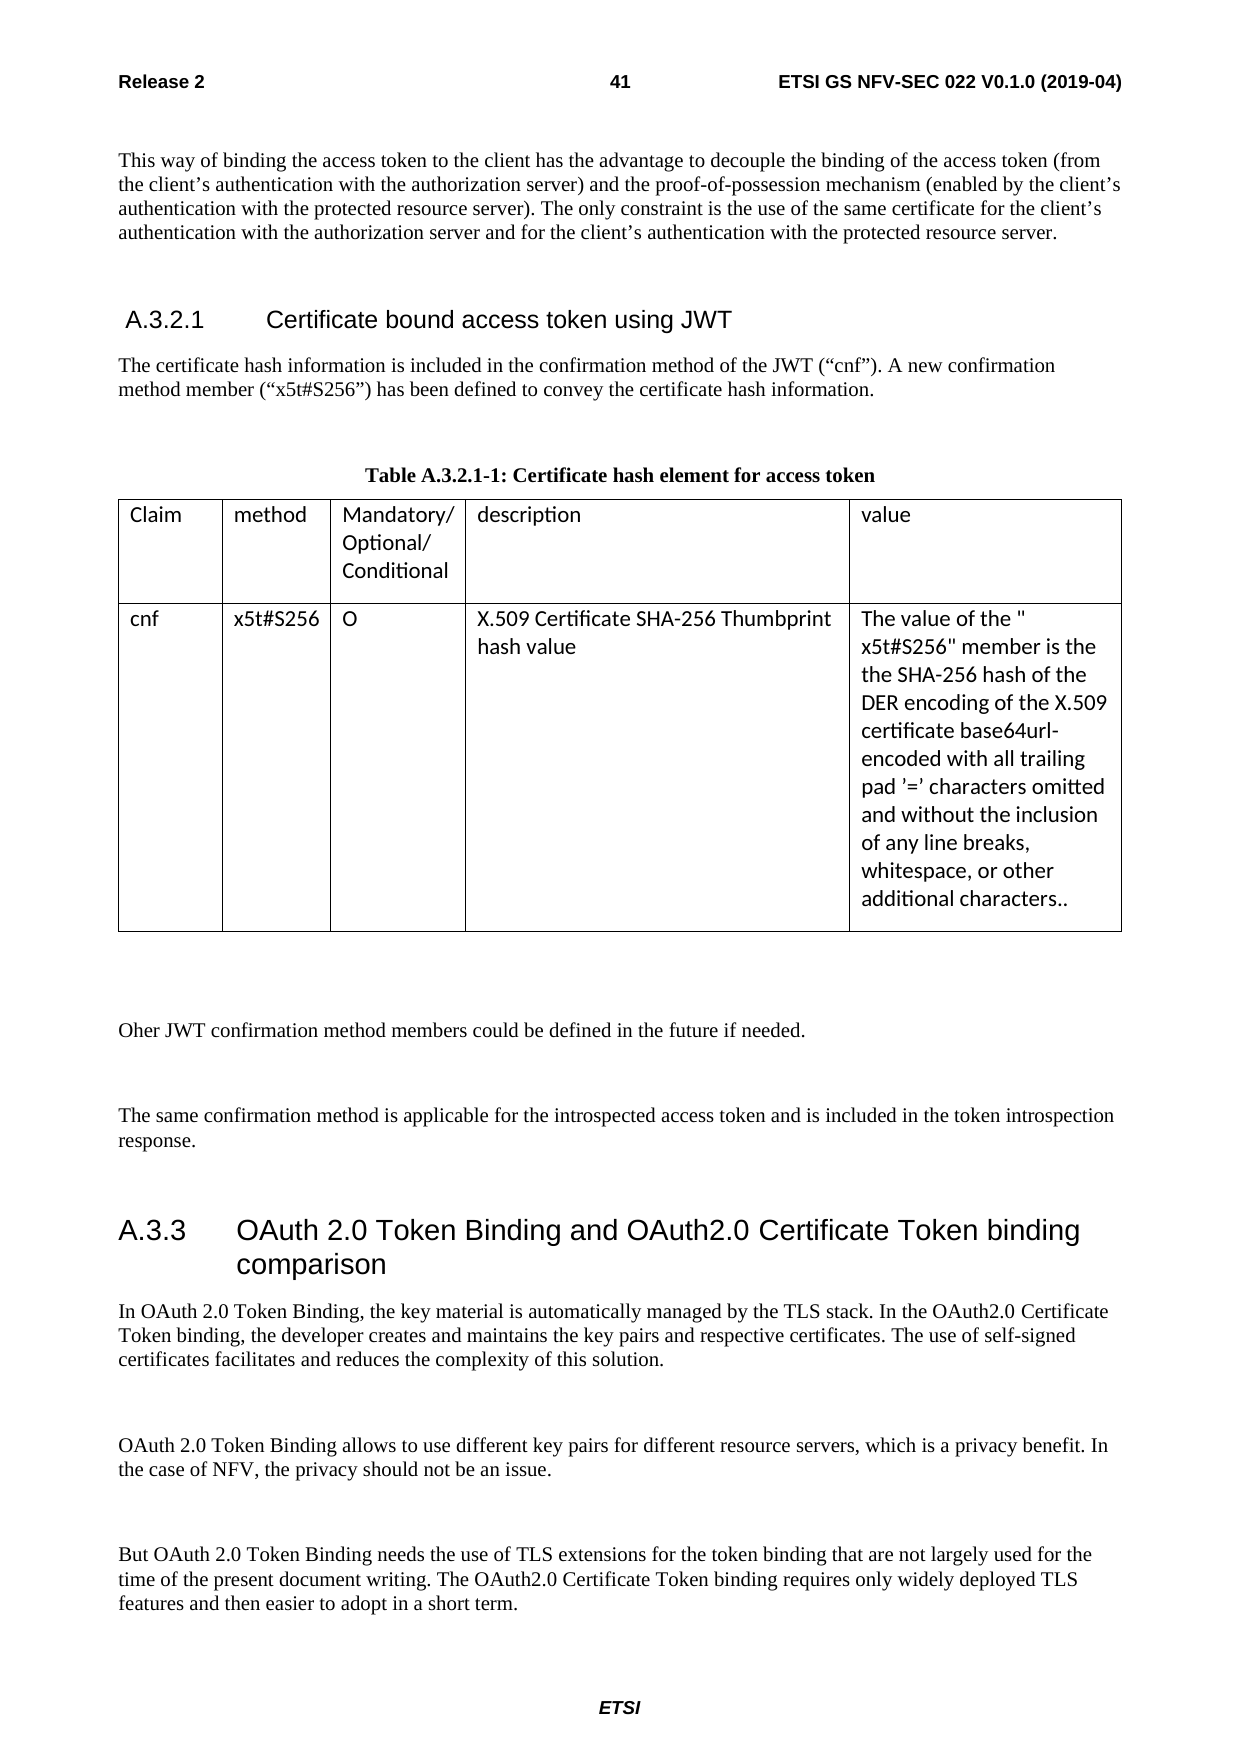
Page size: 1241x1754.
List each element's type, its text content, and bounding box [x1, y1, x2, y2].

table_header Mandatory/ Optional/ Conditional [331, 500, 465, 603]
text Table A.3.2.1-1: Certificate hash element for access token [118, 463, 1122, 487]
text The same confirmation method is applicable for the introspected access token and is included in the token introspection response. [118, 1103, 1122, 1152]
subtitle A.3.3 OAuth 2.0 Token Binding and OAuth2.0 Certificate Token binding comparison [118, 1213, 1122, 1280]
table_header Claim [119, 500, 222, 603]
text But OAuth 2.0 Token Binding needs the use of TLS extensions for the token binding that are not largely used for the time of the present document writing. The OAuth2.0 Certificate Token binding requires only widely deployed TLS features and then easier to adopt in a short term. [118, 1542, 1122, 1614]
table_header value [850, 500, 1121, 603]
text In OAuth 2.0 Token Binding, the key material is automatically managed by the TLS stack. In the OAuth2.0 Certificate Token binding, the developer creates and maintains the key pairs and respective certificates. The use of self-signed certificates facilitates and reduces the complexity of this solution. [118, 1299, 1122, 1371]
table_header method [223, 500, 330, 603]
table_header description [466, 500, 849, 603]
text OAuth 2.0 Token Binding allows to use different key pairs for different resource servers, which is a privacy benefit. In the case of NFV, the privacy should not be an issue. [118, 1433, 1122, 1481]
table_cell cnf [119, 604, 222, 931]
subtitle A.3.2.1 Certificate bound access token using JWT [118, 306, 1122, 334]
table_cell O [331, 604, 465, 931]
table_cell X.509 Certificate SHA-256 Thumbprint hash value [466, 604, 849, 931]
text This way of binding the access token to the client has the advantage to decouple the binding of the access token (from the client’s authentication with the authorization server) and the proof-of-possession mechanism (enabled by the client’s authentication with the protected resource server). The only constraint is the use of the same certificate for the client’s authentication with the authorization server and for the client’s authentication with the protected resource server. [118, 148, 1122, 244]
text Oher JWT confirmation method members could be defined in the future if needed. [118, 1018, 1122, 1042]
table_cell x5t#S256 [223, 604, 330, 931]
text The certificate hash information is included in the confirmation method of the JWT (“cnf”). A new confirmation method member (“x5t#S256”) has been defined to convey the certificate hash information. [118, 353, 1122, 401]
table_cell The value of the " x5t#S256" member is the the SHA-256 hash of the DER encoding of the X.509 certificate base64url-encoded with all trailing pad ’=’ characters omitted and without the inclusion of any line breaks, whitespace, or other additional characters.. [850, 604, 1121, 931]
